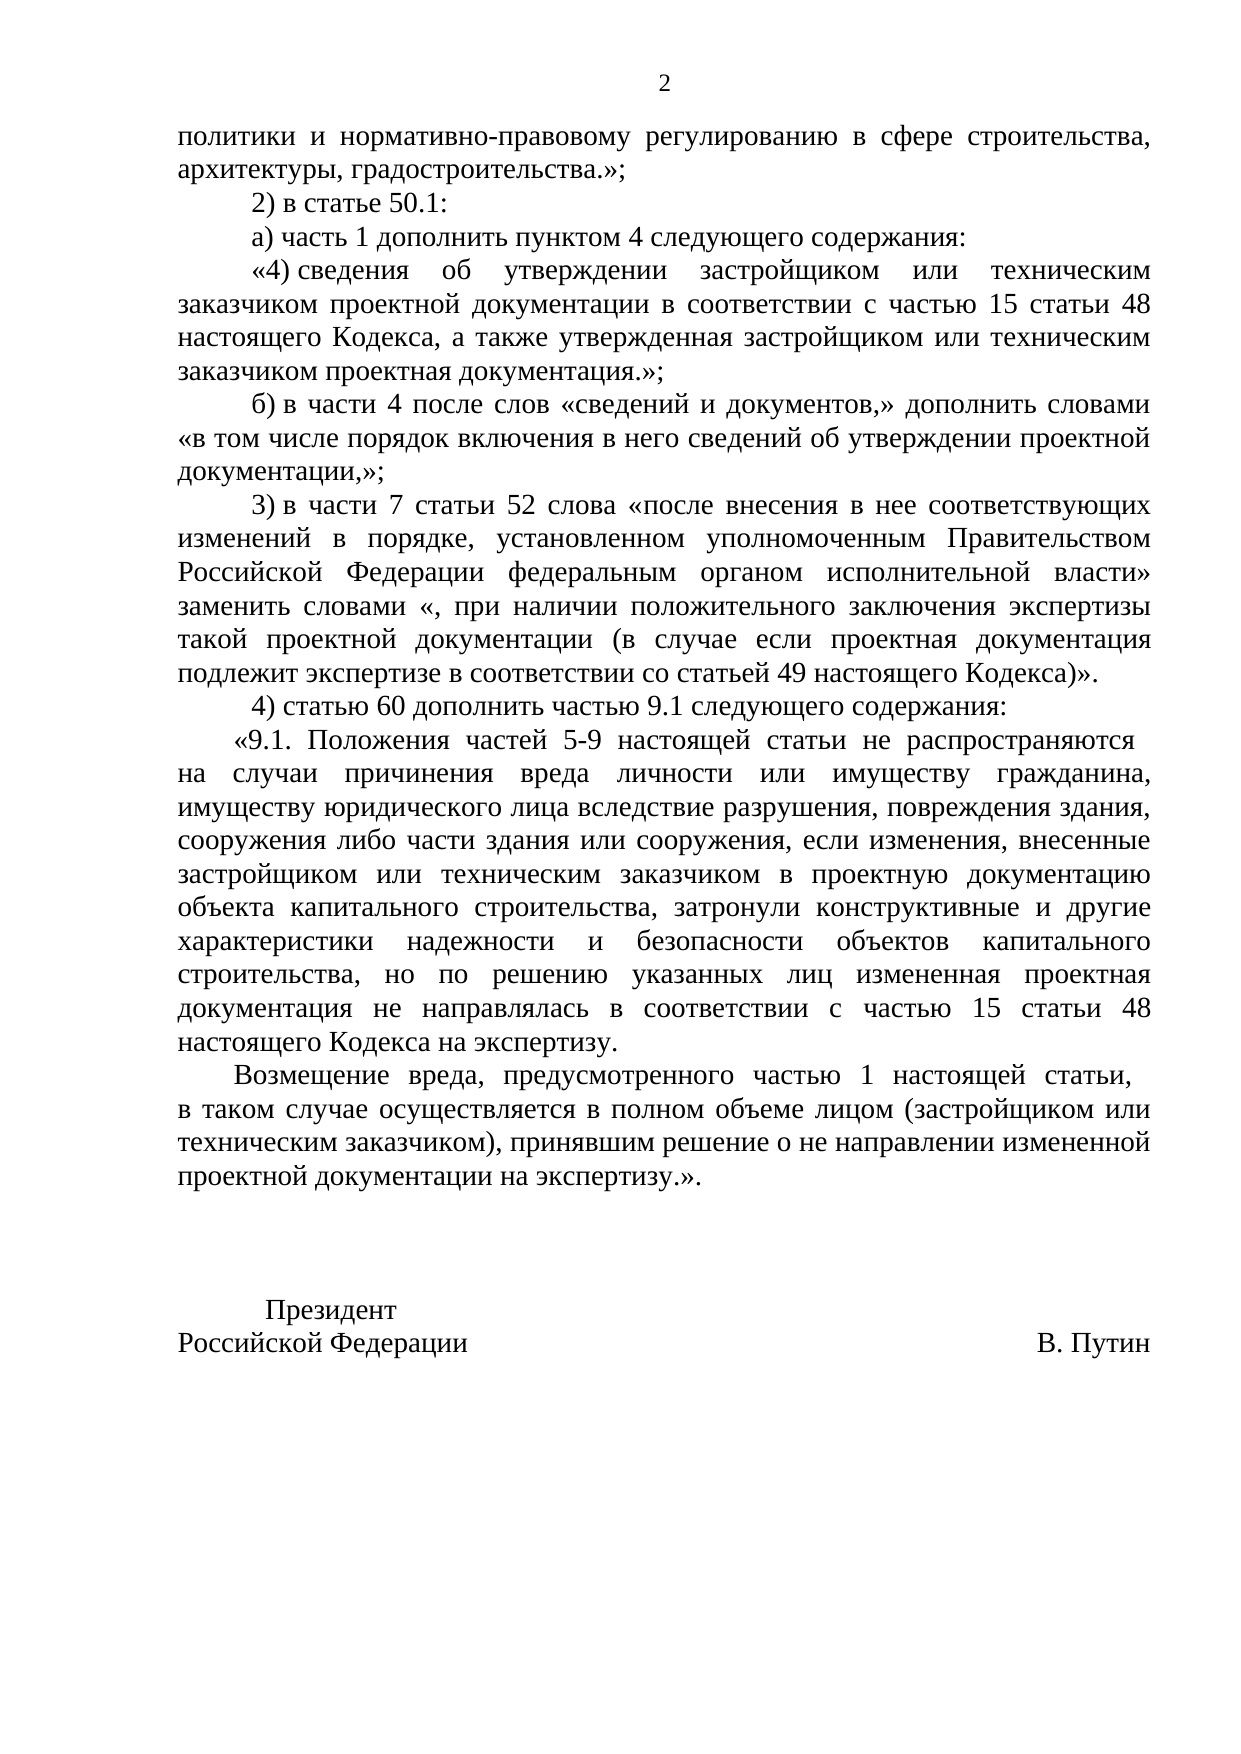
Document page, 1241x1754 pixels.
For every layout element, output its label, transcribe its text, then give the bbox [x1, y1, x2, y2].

text «4) сведения об утверждении застройщиком или техническим заказчиком проектной документации в соответствии с частью 15 статьи 48 настоящего Кодекса, а также утвержденная застройщиком или техническим заказчиком проектная документация.»; [177, 252, 1152, 386]
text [177, 118, 1152, 185]
text б) в части 4 после слов «сведений и документов,» дополнить словами «в том числе порядок включения в него сведений об утверждении проектной документации,»; [177, 386, 1152, 487]
text а) часть 1 дополнить пунктом 4 следующего содержания: [177, 219, 1152, 252]
text Президент [177, 1292, 1152, 1326]
text 3) в части 7 статьи 52 слова «после внесения в нее соответствующих изменений в порядке, установленном уполномоченным Правительством Российской Федерации федеральным органом исполнительной власти» заменить словами «, при наличии положительного заключения экспертизы такой проектной документации (в случае если проектная документация подлежит экспертизе в соответствии со статьей 49 настоящего Кодекса)». [177, 487, 1152, 688]
text 2) в статье 50.1: [177, 185, 1152, 219]
text «9.1. Положения частей 5-9 настоящей статьи не распространяются на случаи причинения вреда личности или имуществу гражданина, имуществу юридического лица вследствие разрушения, повреждения здания, сооружения либо части здания или сооружения, если изменения, внесенные застройщиком или техническим заказчиком в проектную документацию объекта капитального строительства, затронули конструктивные и другие характеристики надежности и безопасности объектов капитального строительства, но по решению указанных лиц измененная проектная документация не направлялась в соответствии с частью 15 статьи 48 настоящего Кодекса на экспертизу. [177, 722, 1152, 1057]
text 4) статью 60 дополнить частью 9.1 следующего содержания: [177, 688, 1152, 722]
text Возмещение вреда, предусмотренного частью 1 настоящей статьи, в таком случае осуществляется в полном объеме лицом (застройщиком или техническим заказчиком), принявшим решение о не направлении измененной проектной документации на экспертизу.». [177, 1057, 1152, 1191]
text Российской Федерации В. Путин [177, 1326, 1152, 1359]
